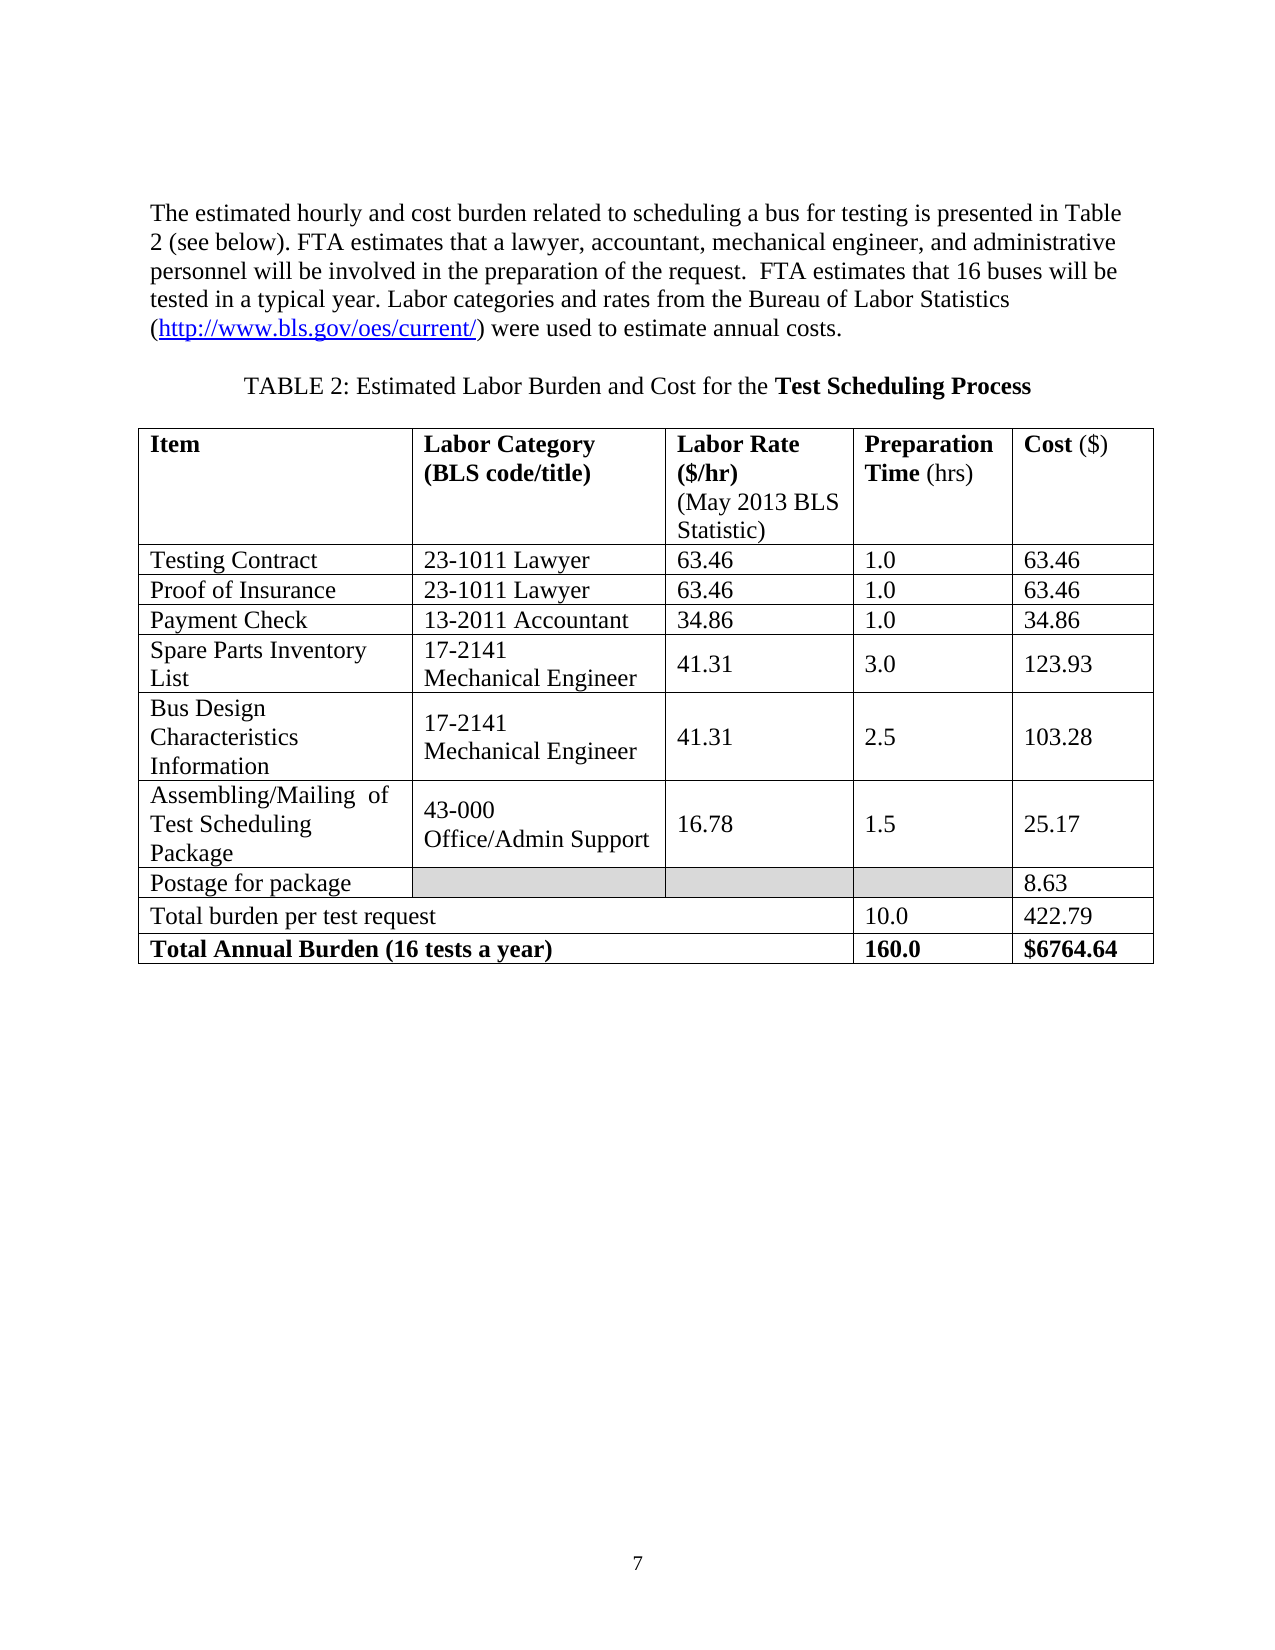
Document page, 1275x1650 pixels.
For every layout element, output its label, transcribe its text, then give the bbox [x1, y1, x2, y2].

table_cell 17-2141 Mechanical Engineer [413, 693, 665, 779]
table_cell 63.46 [666, 575, 853, 604]
table_cell Total Annual Burden (16 tests a year) [139, 934, 853, 963]
table_cell Assembling/Mailing of Test Scheduling Package [139, 781, 412, 867]
table_cell Total burden per test request [139, 898, 853, 933]
table_cell 1.5 [854, 781, 1012, 867]
table_header Labor Category (BLS code/title) [413, 429, 665, 544]
table_cell 2.5 [854, 693, 1012, 779]
table_cell 1.0 [854, 605, 1012, 634]
table_cell 23-1011 Lawyer [413, 575, 665, 604]
table_cell 13-2011 Accountant [413, 605, 665, 634]
table_cell 23-1011 Lawyer [413, 545, 665, 574]
table_cell 43-000 Office/Admin Support [413, 781, 665, 867]
table_cell Payment Check [139, 605, 412, 634]
table_cell [854, 868, 1012, 897]
table_cell 103.28 [1013, 693, 1153, 779]
table_header Item [139, 429, 412, 544]
text The estimated hourly and cost burden related to scheduling a bus for testing is presented in Table 2 (see below). FTA estimates that a lawyer, accountant, mechanical engineer, and administrative personnel will be involved in the preparation of the request. FTA estimates that 16 buses will be tested in a typical year. Labor categories and rates from the Bureau of Labor Statistics (http://www.bls.gov/oes/current/) were used to estimate annual costs. [150, 198, 1125, 342]
table_cell Spare Parts Inventory List [139, 635, 412, 692]
table_cell Proof of Insurance [139, 575, 412, 604]
table_header Preparation Time (hrs) [854, 429, 1012, 544]
table_cell Bus Design Characteristics Information [139, 693, 412, 779]
table_cell 1.0 [854, 545, 1012, 574]
table_cell $6764.64 [1013, 934, 1153, 963]
table_cell 422.79 [1013, 898, 1153, 933]
table_cell 25.17 [1013, 781, 1153, 867]
table_cell [666, 868, 853, 897]
table_cell 123.93 [1013, 635, 1153, 692]
table_cell 17-2141 Mechanical Engineer [413, 635, 665, 692]
table_header Cost ($) [1013, 429, 1153, 544]
table_cell 63.46 [666, 545, 853, 574]
table_header Labor Rate ($/hr) (May 2013 BLS Statistic) [666, 429, 853, 544]
table_cell 8.63 [1013, 868, 1153, 897]
table_cell 63.46 [1013, 575, 1153, 604]
table_cell 3.0 [854, 635, 1012, 692]
text TABLE 2: Estimated Labor Burden and Cost for the Test Scheduling Process [150, 371, 1125, 399]
table_cell 41.31 [666, 635, 853, 692]
table_cell 34.86 [666, 605, 853, 634]
table_cell 63.46 [1013, 545, 1153, 574]
table_cell 16.78 [666, 781, 853, 867]
table_cell 10.0 [854, 898, 1012, 933]
table_cell Testing Contract [139, 545, 412, 574]
table_cell 34.86 [1013, 605, 1153, 634]
table_cell [413, 868, 665, 897]
table_cell Postage for package [139, 868, 412, 897]
table_cell 41.31 [666, 693, 853, 779]
table_cell 160.0 [854, 934, 1012, 963]
table_cell 1.0 [854, 575, 1012, 604]
